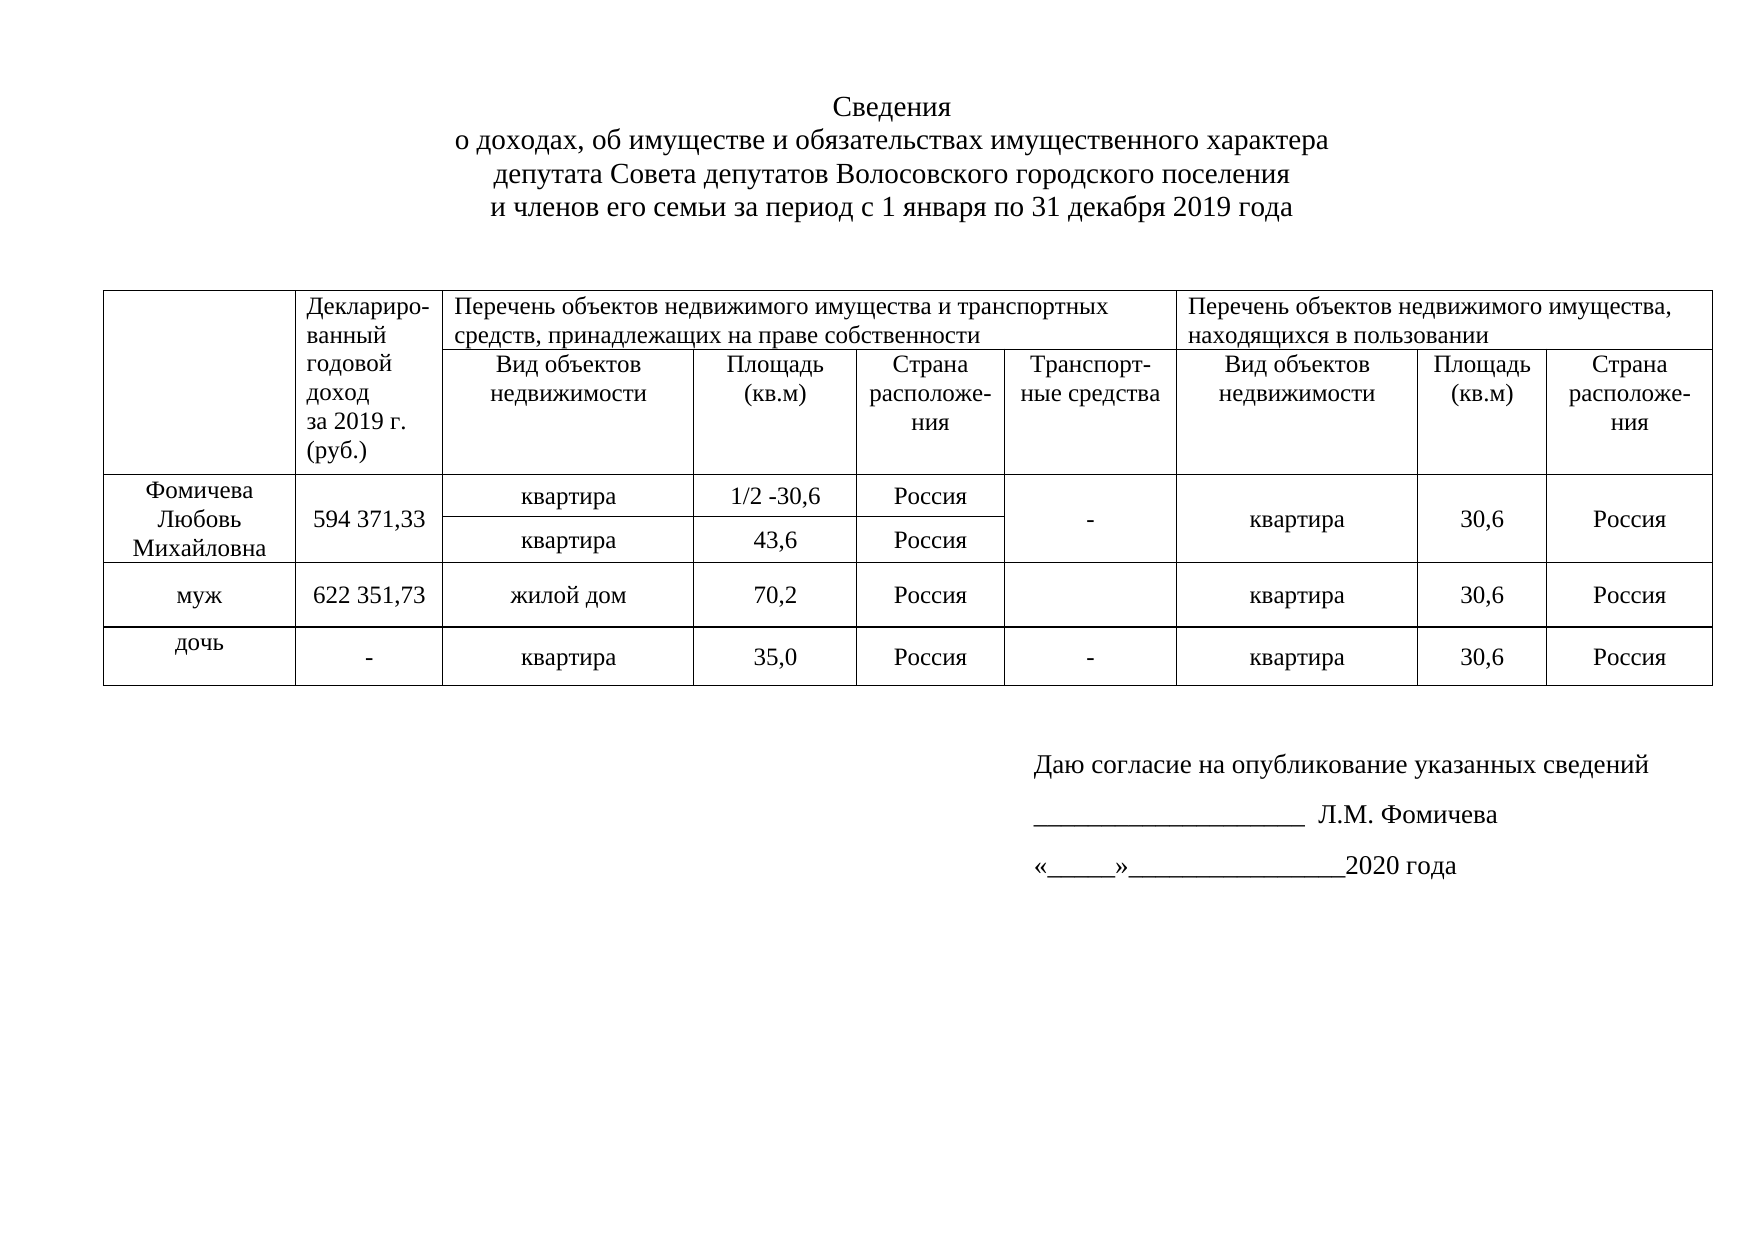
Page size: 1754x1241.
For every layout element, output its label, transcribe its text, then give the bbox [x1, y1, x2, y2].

text «_____»________________2020 года [118, 849, 1665, 880]
table_cell квартира [1177, 628, 1417, 685]
table_cell жилой дом [443, 563, 693, 626]
text и членов его семьи за период с 1 января по 31 декабря 2019 года [118, 189, 1665, 223]
text о доходах, об имуществе и обязательствах имущественного характера [118, 122, 1665, 156]
table_cell 1/2 -30,6 [694, 475, 856, 516]
table_cell муж [104, 563, 295, 626]
table_cell Россия [857, 517, 1004, 562]
table_cell 35,0 [694, 628, 856, 685]
table_cell Россия [857, 563, 1004, 626]
table_cell 70,2 [694, 563, 856, 626]
table_cell 622 351,73 [296, 563, 442, 626]
table_cell Россия [1547, 563, 1712, 626]
table_cell Страна расположе-ния [1547, 350, 1712, 474]
text ____________________ Л.М. Фомичева [118, 799, 1665, 830]
table_header Деклариро-ванный годовой доход за 2019 г. (руб.) [296, 291, 442, 474]
table_cell Россия [857, 475, 1004, 516]
table_cell - [1005, 475, 1176, 562]
table_cell 43,6 [694, 517, 856, 562]
table_cell Площадь (кв.м) [694, 350, 856, 474]
text Сведения [118, 89, 1665, 122]
table_cell - [296, 628, 442, 685]
table_cell 30,6 [1418, 563, 1546, 626]
table_cell 594 371,33 [296, 475, 442, 562]
table_cell квартира [443, 475, 693, 516]
table_cell Россия [857, 628, 1004, 685]
table_cell Россия [1547, 475, 1712, 562]
table_cell 30,6 [1418, 628, 1546, 685]
table_header [104, 291, 295, 474]
table_cell Транспорт-ные средства [1005, 350, 1176, 474]
table_header Перечень объектов недвижимого имущества, находящихся в пользовании [1177, 291, 1712, 348]
table_cell дочь [104, 628, 295, 685]
table_cell квартира [443, 628, 693, 685]
table_cell - [1005, 628, 1176, 685]
table_cell квартира [1177, 475, 1417, 562]
table_cell Фомичева Любовь Михайловна [104, 475, 295, 562]
table_cell Вид объектов недвижимости [443, 350, 693, 474]
table_cell Страна расположе-ния [857, 350, 1004, 474]
text Даю согласие на опубликование указанных сведений [118, 748, 1665, 779]
table_cell Площадь (кв.м) [1418, 350, 1546, 474]
table_cell квартира [443, 517, 693, 562]
table_cell 30,6 [1418, 475, 1546, 562]
table_cell [1005, 563, 1176, 626]
table_cell Россия [1547, 628, 1712, 685]
table_header Перечень объектов недвижимого имущества и транспортных средств, принадлежащих на праве собственности [443, 291, 1176, 348]
table_cell Вид объектов недвижимости [1177, 350, 1417, 474]
table_cell квартира [1177, 563, 1417, 626]
text депутата Совета депутатов Волосовского городского поселения [118, 156, 1665, 189]
